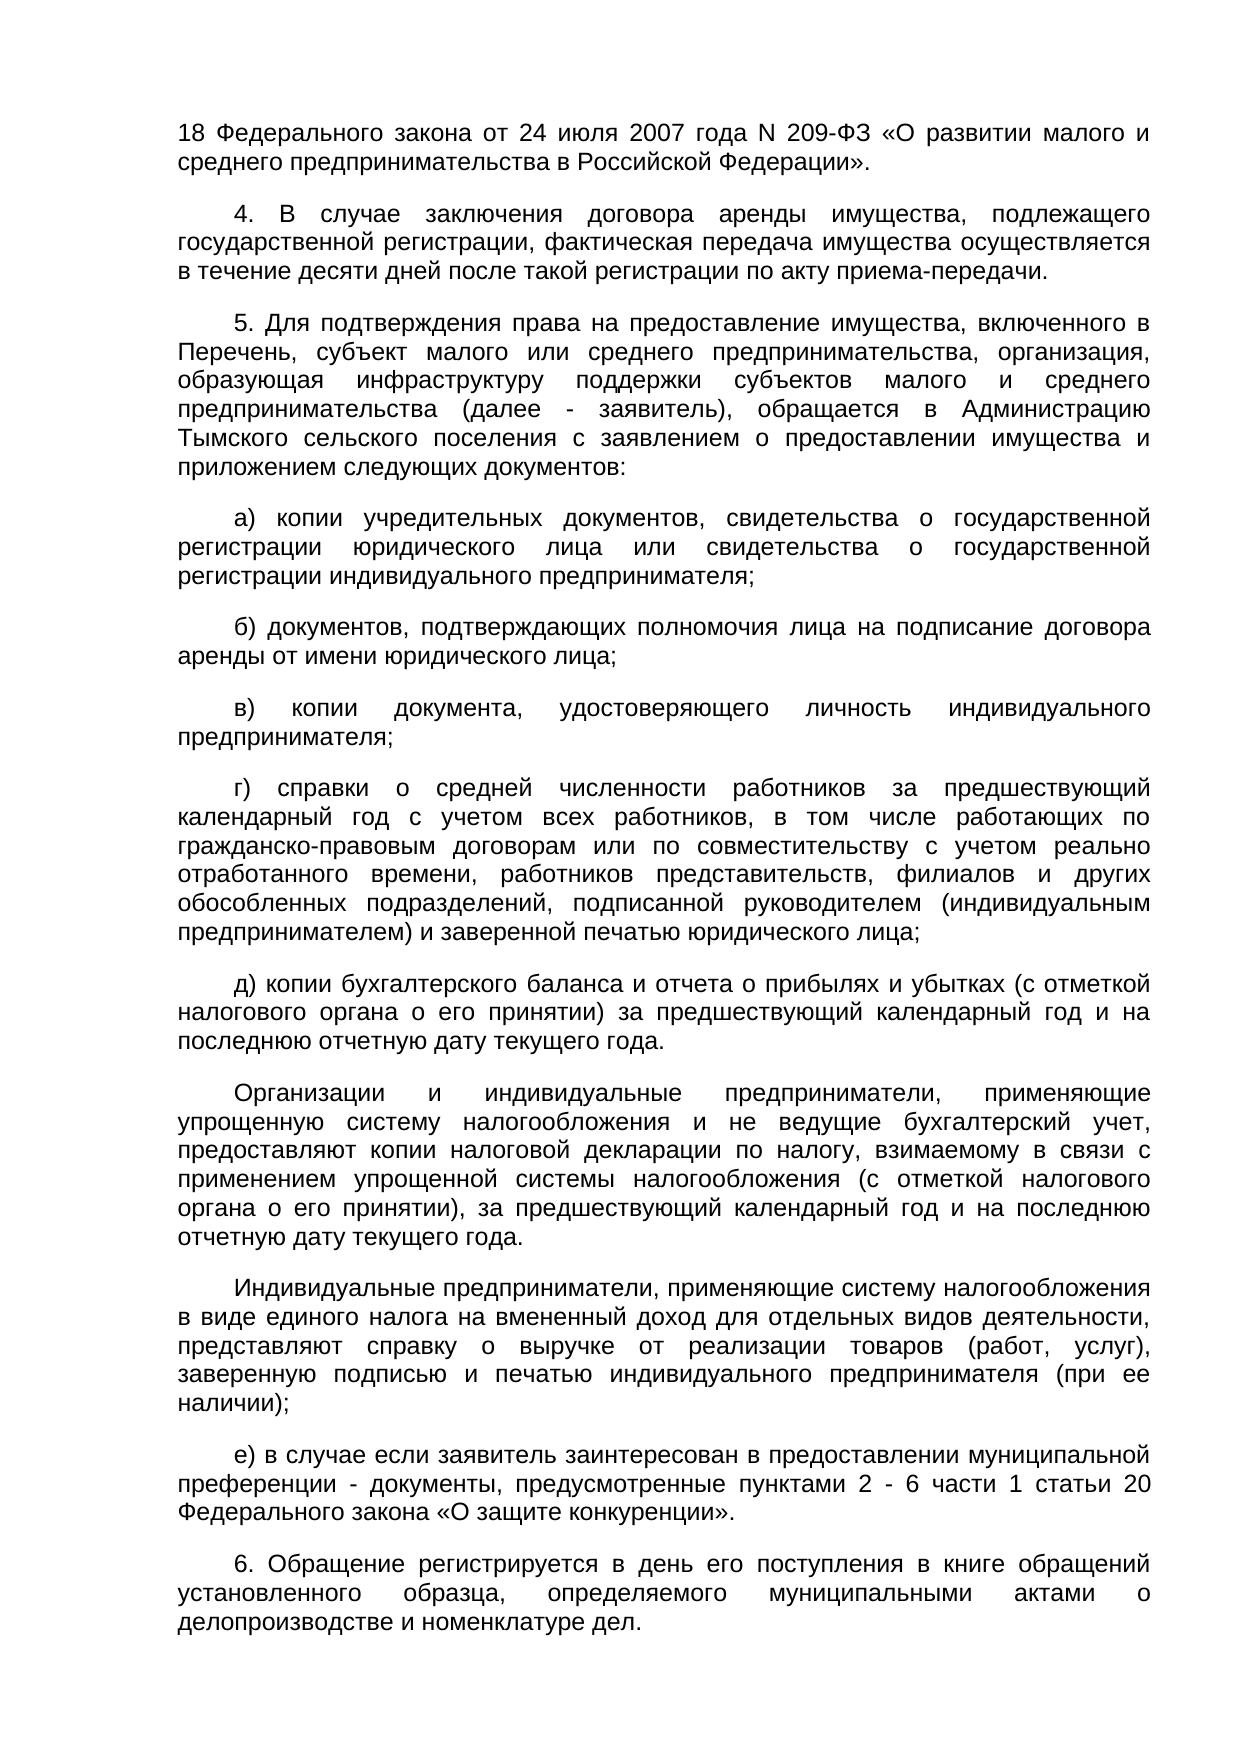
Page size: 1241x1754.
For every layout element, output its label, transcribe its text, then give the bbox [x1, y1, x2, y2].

text Индивидуальные предприниматели, применяющие систему налогообложения в виде единого налога на вмененный доход для отдельных видов деятельности, представляют справку о выручке от реализации товаров (работ, услуг), заверенную подписью и печатью индивидуального предпринимателя (при ее наличии); [177, 1273, 1152, 1417]
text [177, 118, 1152, 176]
text 4. В случае заключения договора аренды имущества, подлежащего государственной регистрации, фактическая передача имущества осуществляется в течение десяти дней после такой регистрации по акту приема-передачи. [177, 198, 1152, 285]
text Организации и индивидуальные предприниматели, применяющие упрощенную систему налогообложения и не ведущие бухгалтерский учет, предоставляют копии налоговой декларации по налогу, взимаемому в связи с применением упрощенной системы налогообложения (с отметкой налогового органа о его принятии), за предшествующий календарный год и на последнюю отчетную дату текущего года. [177, 1078, 1152, 1250]
text е) в случае если заявитель заинтересован в предоставлении муниципальной преференции - документы, предусмотренные пунктами 2 - 6 части 1 статьи 20 Федерального закона «О защите конкуренции». [177, 1440, 1152, 1526]
text а) копии учредительных документов, свидетельства о государственной регистрации юридического лица или свидетельства о государственной регистрации индивидуального предпринимателя; [177, 503, 1152, 589]
text б) документов, подтверждающих полномочия лица на подписание договора аренды от имени юридического лица; [177, 612, 1152, 670]
text в) копии документа, удостоверяющего личность индивидуального предпринимателя; [177, 693, 1152, 750]
text г) справки о средней численности работников за предшествующий календарный год с учетом всех работников, в том числе работающих по гражданско-правовым договорам или по совместительству с учетом реально отработанного времени, работников представительств, филиалов и других обособленных подразделений, подписанной руководителем (индивидуальным предпринимателем) и заверенной печатью юридического лица; [177, 773, 1152, 946]
text 5. Для подтверждения права на предоставление имущества, включенного в Перечень, субъект малого или среднего предпринимательства, организация, образующая инфраструктуру поддержки субъектов малого и среднего предпринимательства (далее - заявитель), обращается в Администрацию Тымского сельского поселения с заявлением о предоставлении имущества и приложением следующих документов: [177, 308, 1152, 480]
text д) копии бухгалтерского баланса и отчета о прибылях и убытках (с отметкой налогового органа о его принятии) за предшествующий календарный год и на последнюю отчетную дату текущего года. [177, 968, 1152, 1055]
text 6. Обращение регистрируется в день его поступления в книге обращений установленного образца, определяемого муниципальными актами о делопроизводстве и номенклатуре дел. [177, 1549, 1152, 1635]
